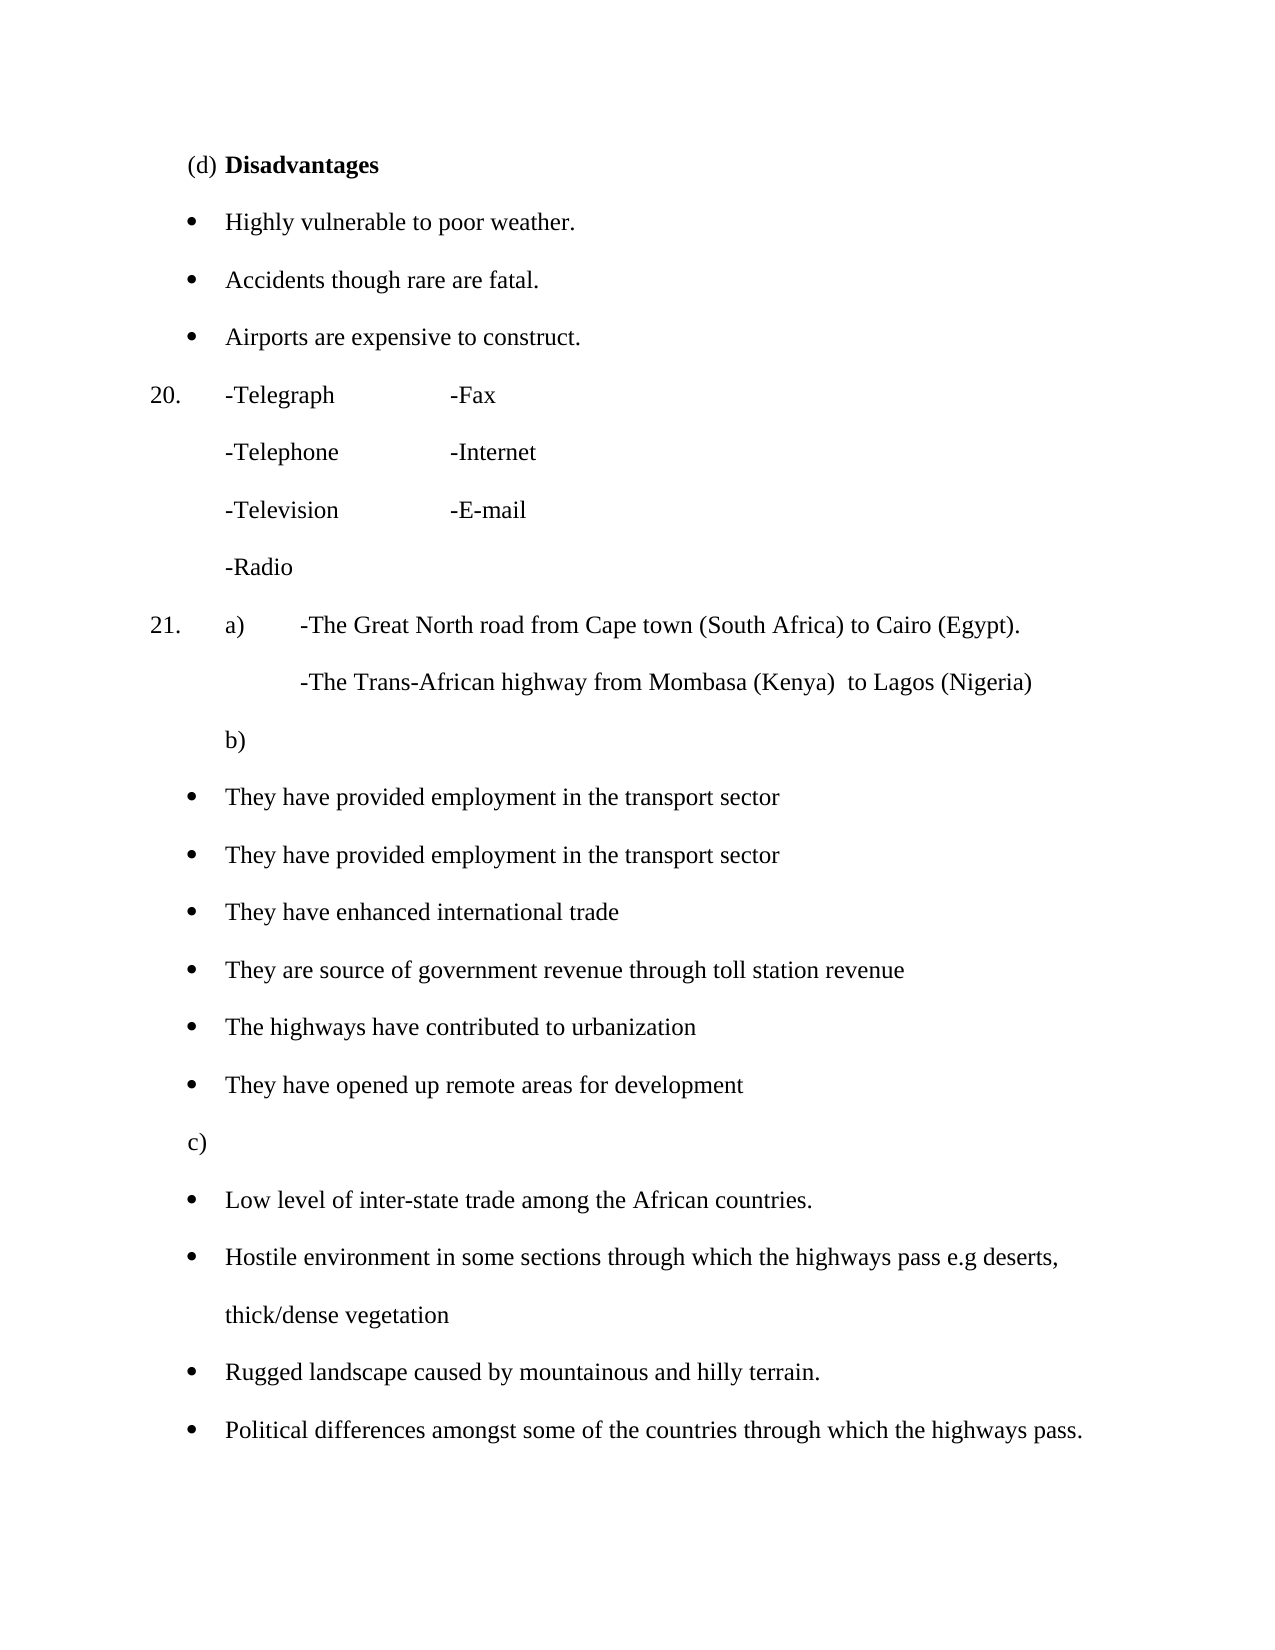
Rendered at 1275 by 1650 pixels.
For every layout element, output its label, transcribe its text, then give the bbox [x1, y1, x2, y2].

list Low level of inter-state trade among the African countries. [187, 1185, 1125, 1214]
text (d) Disadvantages [150, 150, 1125, 179]
list Political differences amongst some of the countries through which the highways pass. [187, 1415, 1125, 1444]
list They are source of government revenue through toll station revenue [187, 955, 1125, 984]
list Accidents though rare are fatal. [187, 265, 1125, 294]
list Rugged landscape caused by mountainous and hilly terrain. [187, 1357, 1125, 1386]
list They have provided employment in the transport sector [187, 782, 1125, 811]
list Hostile environment in some sections through which the highways pass e.g deserts, thick/dense vegetation [187, 1242, 1125, 1329]
text -Telephone -Internet [150, 437, 1125, 466]
text c) [150, 1127, 1125, 1156]
list Highly vulnerable to poor weather. [187, 207, 1125, 236]
text -Television -E-mail [150, 495, 1125, 524]
text b) [150, 725, 1125, 754]
list Airports are expensive to construct. [187, 322, 1125, 351]
list They have opened up remote areas for development [187, 1070, 1125, 1099]
list They have provided employment in the transport sector [187, 840, 1125, 869]
text -Radio [150, 552, 1125, 581]
text 20. -Telegraph -Fax [150, 380, 1125, 409]
list They have enhanced international trade [187, 897, 1125, 926]
text 21. a) -The Great North road from () to (). [150, 610, 1125, 639]
text -The Trans-African highway from () to () [150, 667, 1125, 696]
list The highways have contributed to urbanization [187, 1012, 1125, 1041]
